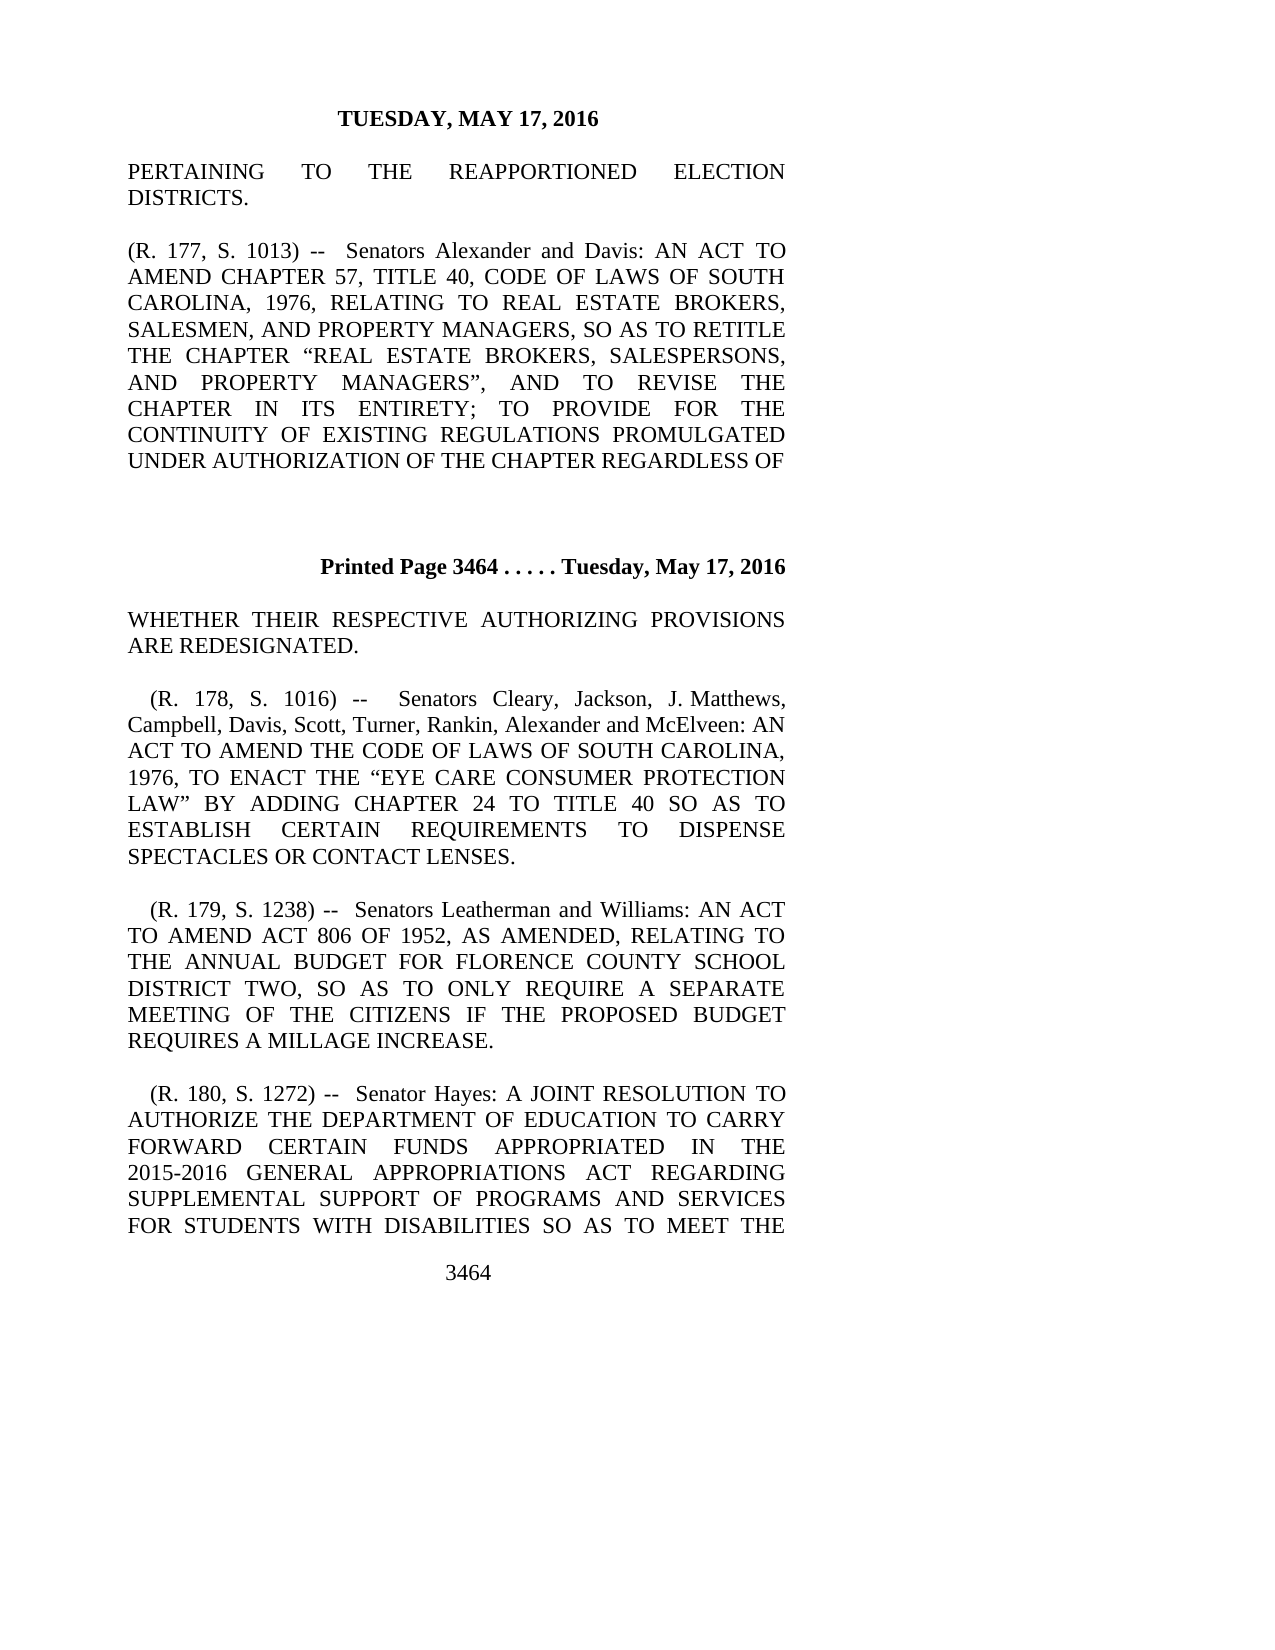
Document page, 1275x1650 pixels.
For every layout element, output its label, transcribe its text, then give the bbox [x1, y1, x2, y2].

text WHETHER THEIR RESPECTIVE AUTHORIZING PROVISIONS ARE REDESIGNATED. [127, 606, 786, 658]
text (R. 178, S. 1016) -- Senators Cleary, Jackson, J. Matthews, Campbell, Davis, Scott, Turner, Rankin, Alexander and McElveen: AN ACT TO AMEND THE CODE OF LAWS OF SOUTH CAROLINA, 1976, TO ENACT THE “EYE CARE CONSUMER PROTECTION LAW” BY ADDING CHAPTER 24 TO TITLE 40 SO AS TO ESTABLISH CERTAIN REQUIREMENTS TO DISPENSE SPECTACLES OR CONTACT LENSES. [127, 685, 786, 869]
text Printed Page 3464 . . . . . Tuesday, May 17, 2016 [127, 553, 786, 579]
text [127, 158, 786, 210]
text (R. 179, S. 1238) -- Senators Leatherman and Williams: AN ACT TO AMEND ACT 806 OF 1952, AS AMENDED, RELATING TO THE ANNUAL BUDGET FOR FLORENCE COUNTY SCHOOL DISTRICT TWO, SO AS TO ONLY REQUIRE A SEPARATE MEETING OF THE CITIZENS IF THE PROPOSED BUDGET REQUIRES A MILLAGE INCREASE. [127, 896, 786, 1054]
text (R. 177, S. 1013) -- Senators Alexander and Davis: AN ACT TO AMEND CHAPTER 57, TITLE 40, CODE OF LAWS OF SOUTH CAROLINA, 1976, RELATING TO REAL ESTATE BROKERS, SALESMEN, AND PROPERTY MANAGERS, SO AS TO RETITLE THE CHAPTER “REAL ESTATE BROKERS, SALESPERSONS, AND PROPERTY MANAGERS”, AND TO REVISE THE CHAPTER IN ITS ENTIRETY; TO PROVIDE FOR THE CONTINUITY OF EXISTING REGULATIONS PROMULGATED UNDER AUTHORIZATION OF THE CHAPTER REGARDLESS OF [127, 237, 786, 474]
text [127, 1080, 786, 1238]
